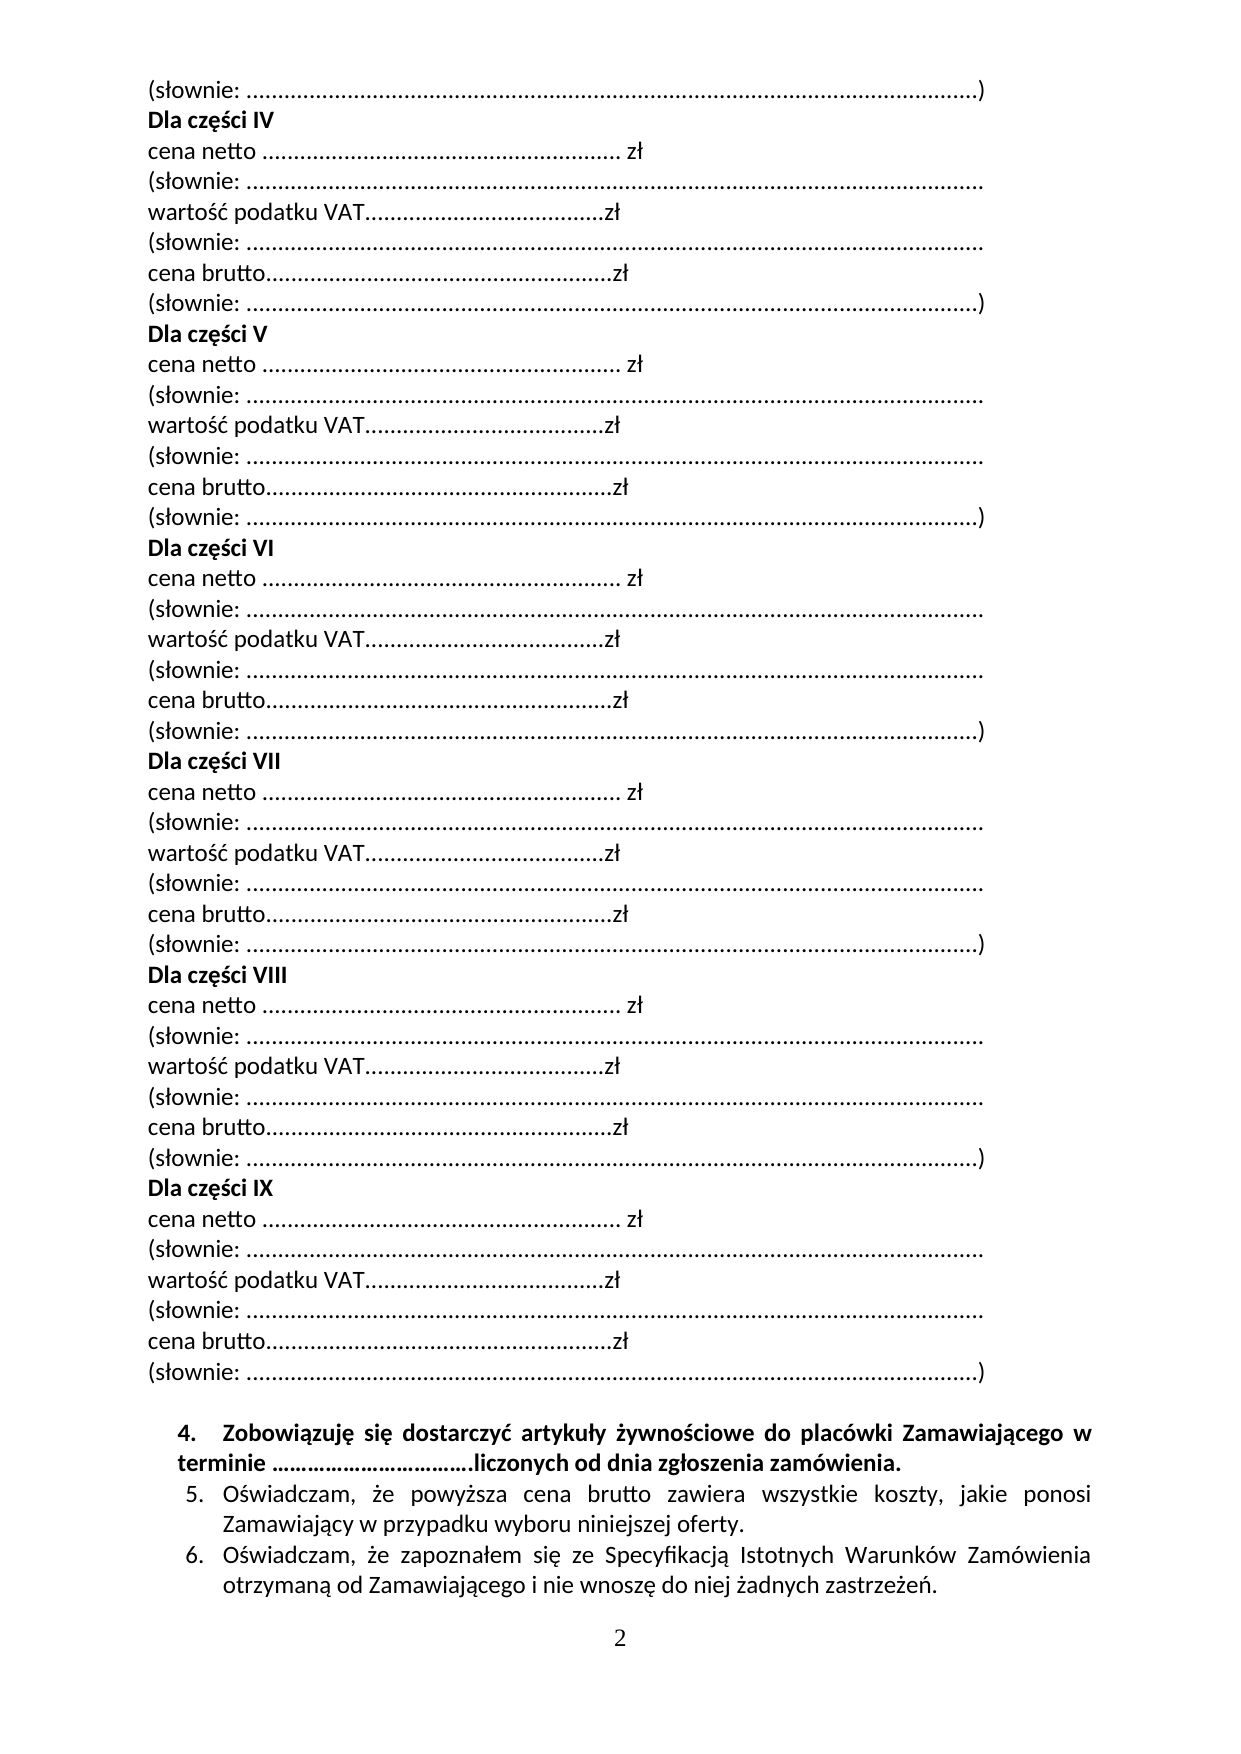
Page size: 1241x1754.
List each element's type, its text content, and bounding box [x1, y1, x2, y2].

text (słownie: ..................................................................................................................... [148, 1081, 1093, 1112]
list Oświadczam, że powyższa cena brutto zawiera wszystkie koszty, jakie ponosi Zamawiający w przypadku wyboru niniejszej oferty. [185, 1478, 1093, 1539]
text (słownie: ..................................................................................................................... [148, 440, 1093, 471]
text wartość podatku VAT......................................zł [148, 1264, 1093, 1295]
text (słownie: ....................................................................................................................) [148, 1142, 1093, 1173]
text cena brutto.......................................................zł [148, 898, 1093, 928]
text (słownie: ....................................................................................................................) [148, 74, 1093, 104]
text cena brutto.......................................................zł [148, 471, 1093, 501]
text wartość podatku VAT......................................zł [148, 1051, 1093, 1081]
text cena brutto.......................................................zł [148, 257, 1093, 287]
text (słownie: ....................................................................................................................) [148, 1356, 1093, 1386]
text wartość podatku VAT......................................zł [148, 623, 1093, 654]
text Dla części IX [148, 1173, 1079, 1203]
text (słownie: ....................................................................................................................) [148, 501, 1093, 532]
list Oświadczam, że zapoznałem się ze Specyfikacją Istotnych Warunków Zamówienia otrzymaną od Zamawiającego i nie wnoszę do niej żadnych zastrzeżeń. [185, 1539, 1093, 1600]
text (słownie: ....................................................................................................................) [148, 287, 1093, 318]
text wartość podatku VAT......................................zł [148, 837, 1093, 867]
text Dla części VI [148, 532, 1079, 562]
text cena brutto.......................................................zł [148, 1112, 1093, 1142]
list Zobowiązuję się dostarczyć artykuły żywnościowe do placówki Zamawiającego w terminie …………………………….liczonych od dnia zgłoszenia zamówienia. [177, 1417, 1093, 1478]
text (słownie: ..................................................................................................................... [148, 226, 1093, 257]
text (słownie: ..................................................................................................................... [148, 1295, 1093, 1325]
text Dla części V [148, 318, 1079, 348]
text cena brutto.......................................................zł [148, 1325, 1093, 1356]
text Dla części VII [148, 745, 1079, 776]
text Dla części VIII [148, 959, 1079, 989]
text wartość podatku VAT......................................zł [148, 409, 1093, 440]
text Dla części IV [148, 104, 1079, 135]
text cena brutto.......................................................zł [148, 684, 1093, 715]
text (słownie: ....................................................................................................................) [148, 928, 1093, 959]
text (słownie: ..................................................................................................................... [148, 867, 1093, 898]
text (słownie: ..................................................................................................................... [148, 654, 1093, 684]
text (słownie: ....................................................................................................................) [148, 715, 1093, 745]
text wartość podatku VAT......................................zł [148, 196, 1093, 226]
